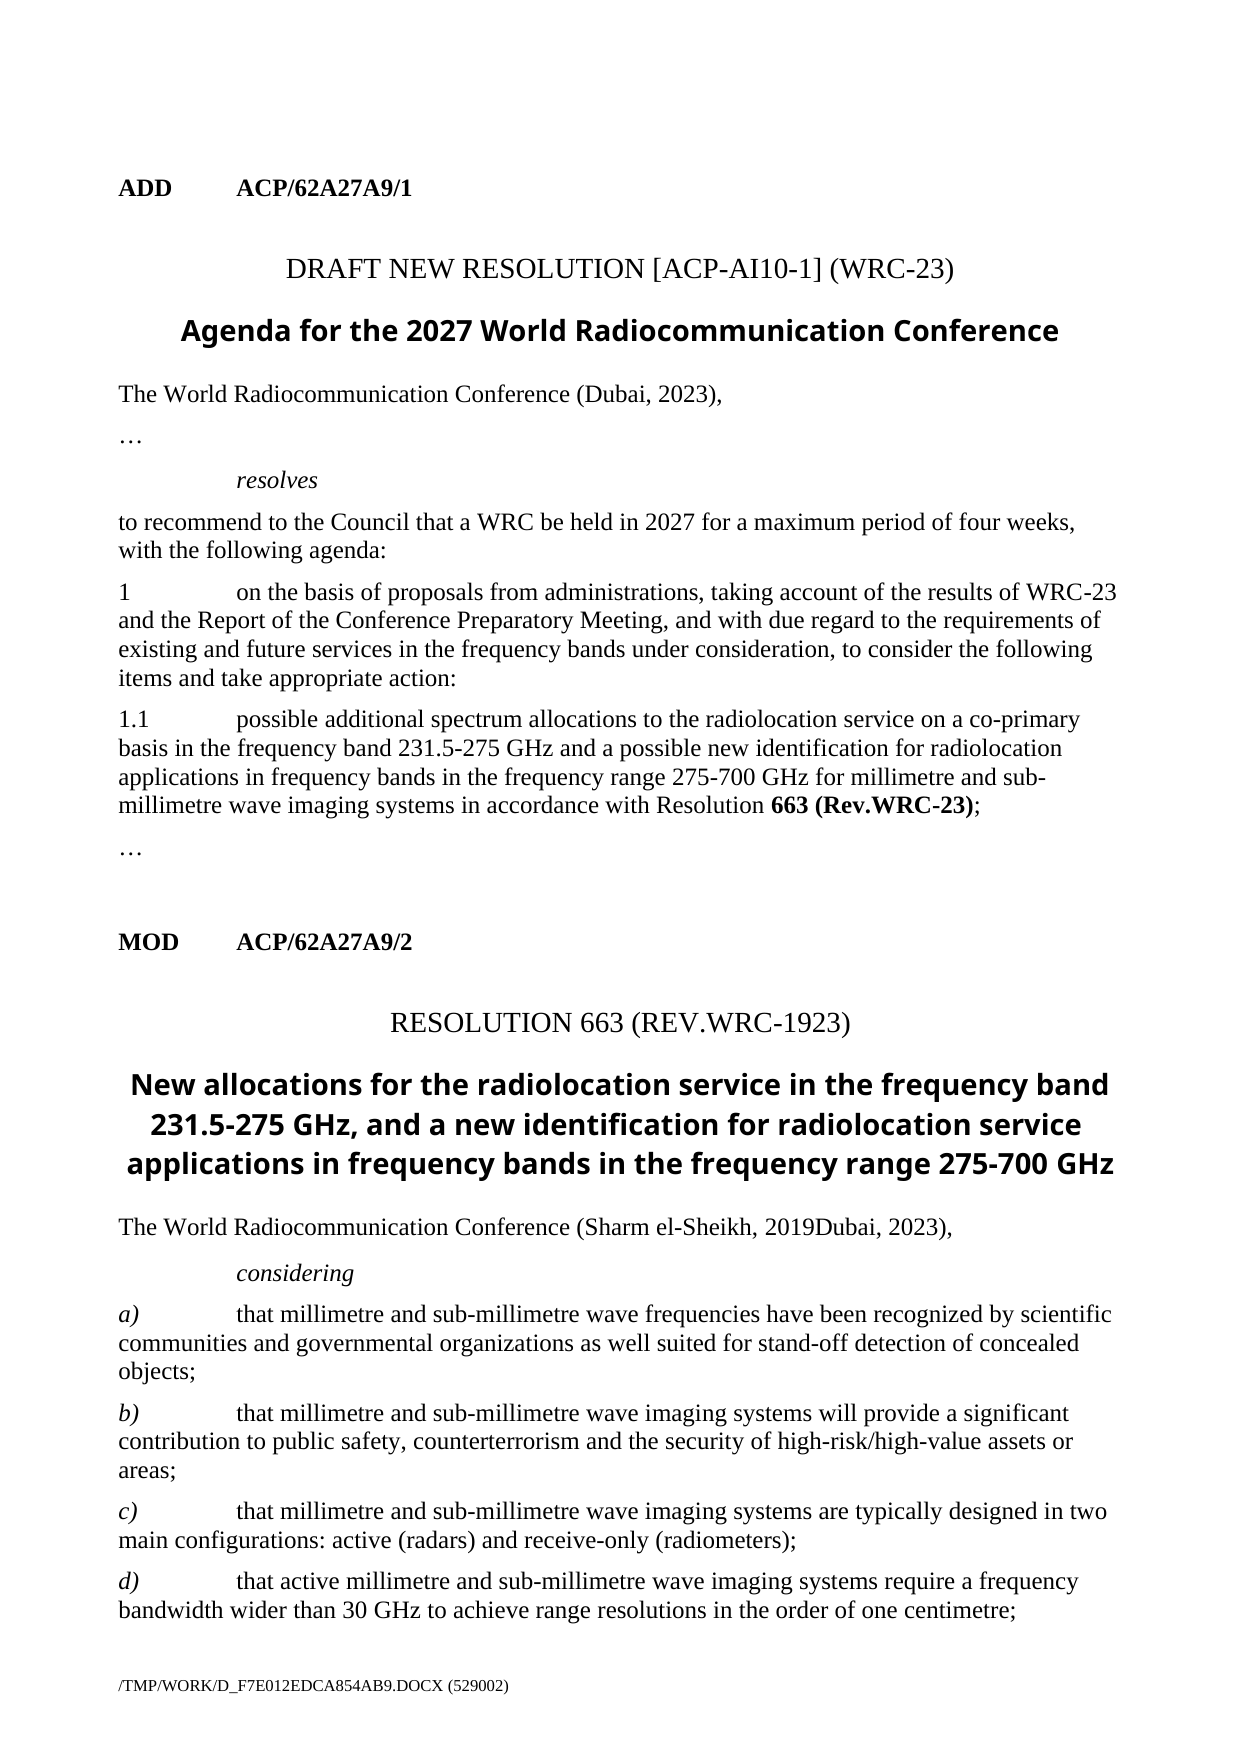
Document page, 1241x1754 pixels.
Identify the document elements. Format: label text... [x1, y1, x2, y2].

text c) that millimetre and sub-millimetre wave imaging systems are typically designed in two main configurations: active (radars) and receive-only (radiometers); [118, 1496, 1122, 1554]
text Draft New Resolution [ACP-AI10-1] (WRC-23) [118, 251, 1122, 285]
text to recommend to the Council that a WRC be held in 2027 for a maximum period of four weeks, with the following agenda: [118, 507, 1122, 564]
text … [118, 832, 1122, 861]
text a) that millimetre and sub-millimetre wave frequencies have been recognized by scientific communities and governmental organizations as well suited for stand-off detection of concealed objects; [118, 1299, 1122, 1385]
text d) that active millimetre and sub-millimetre wave imaging systems require a frequency bandwidth wider than 30 GHz to achieve range resolutions in the order of one centimetre; [118, 1566, 1122, 1624]
title New allocations for the radiolocation service in the frequency band 231.5-275 GHz, and a new identification for radiolocation service applications in frequency bands in the frequency range 275-700 GHz [118, 1064, 1122, 1183]
title The World Radiocommunication Conference (), [118, 1212, 1122, 1241]
text resolves [236, 466, 1122, 494]
text 1.1 possible additional spectrum allocations to the radiolocation service on a co-primary basis in the frequency band 231.5-275 GHz and a possible new identification for radiolocation applications in frequency bands in the frequency range 275-700 GHz for millimetre and sub-millimetre wave imaging systems in accordance with Resolution 663 (Rev.WRC-23); [118, 704, 1122, 819]
text b) that millimetre and sub-millimetre wave imaging systems will provide a significant contribution to public safety, counterterrorism and the security of high-risk/high-value assets or areas; [118, 1398, 1122, 1484]
text MOD ACP/62A27A9/2 [118, 927, 1122, 956]
text ADD ACP/62A27A9/1 [118, 173, 1122, 201]
title The World Radiocommunication Conference (Dubai, 2023), [118, 379, 1122, 408]
text considering [236, 1258, 1122, 1286]
text … [118, 420, 1122, 449]
title Agenda for the 2027 World Radiocommunication Conference [118, 310, 1122, 350]
text 1 on the basis of proposals from administrations, taking account of the results of WRC-23 and the Report of the Conference Preparatory Meeting, and with due regard to the requirements of existing and future services in the frequency bands under consideration, to consider the following items and take appropriate action: [118, 577, 1122, 692]
text RESOLUTION 663 (WRC-) [118, 1006, 1122, 1039]
